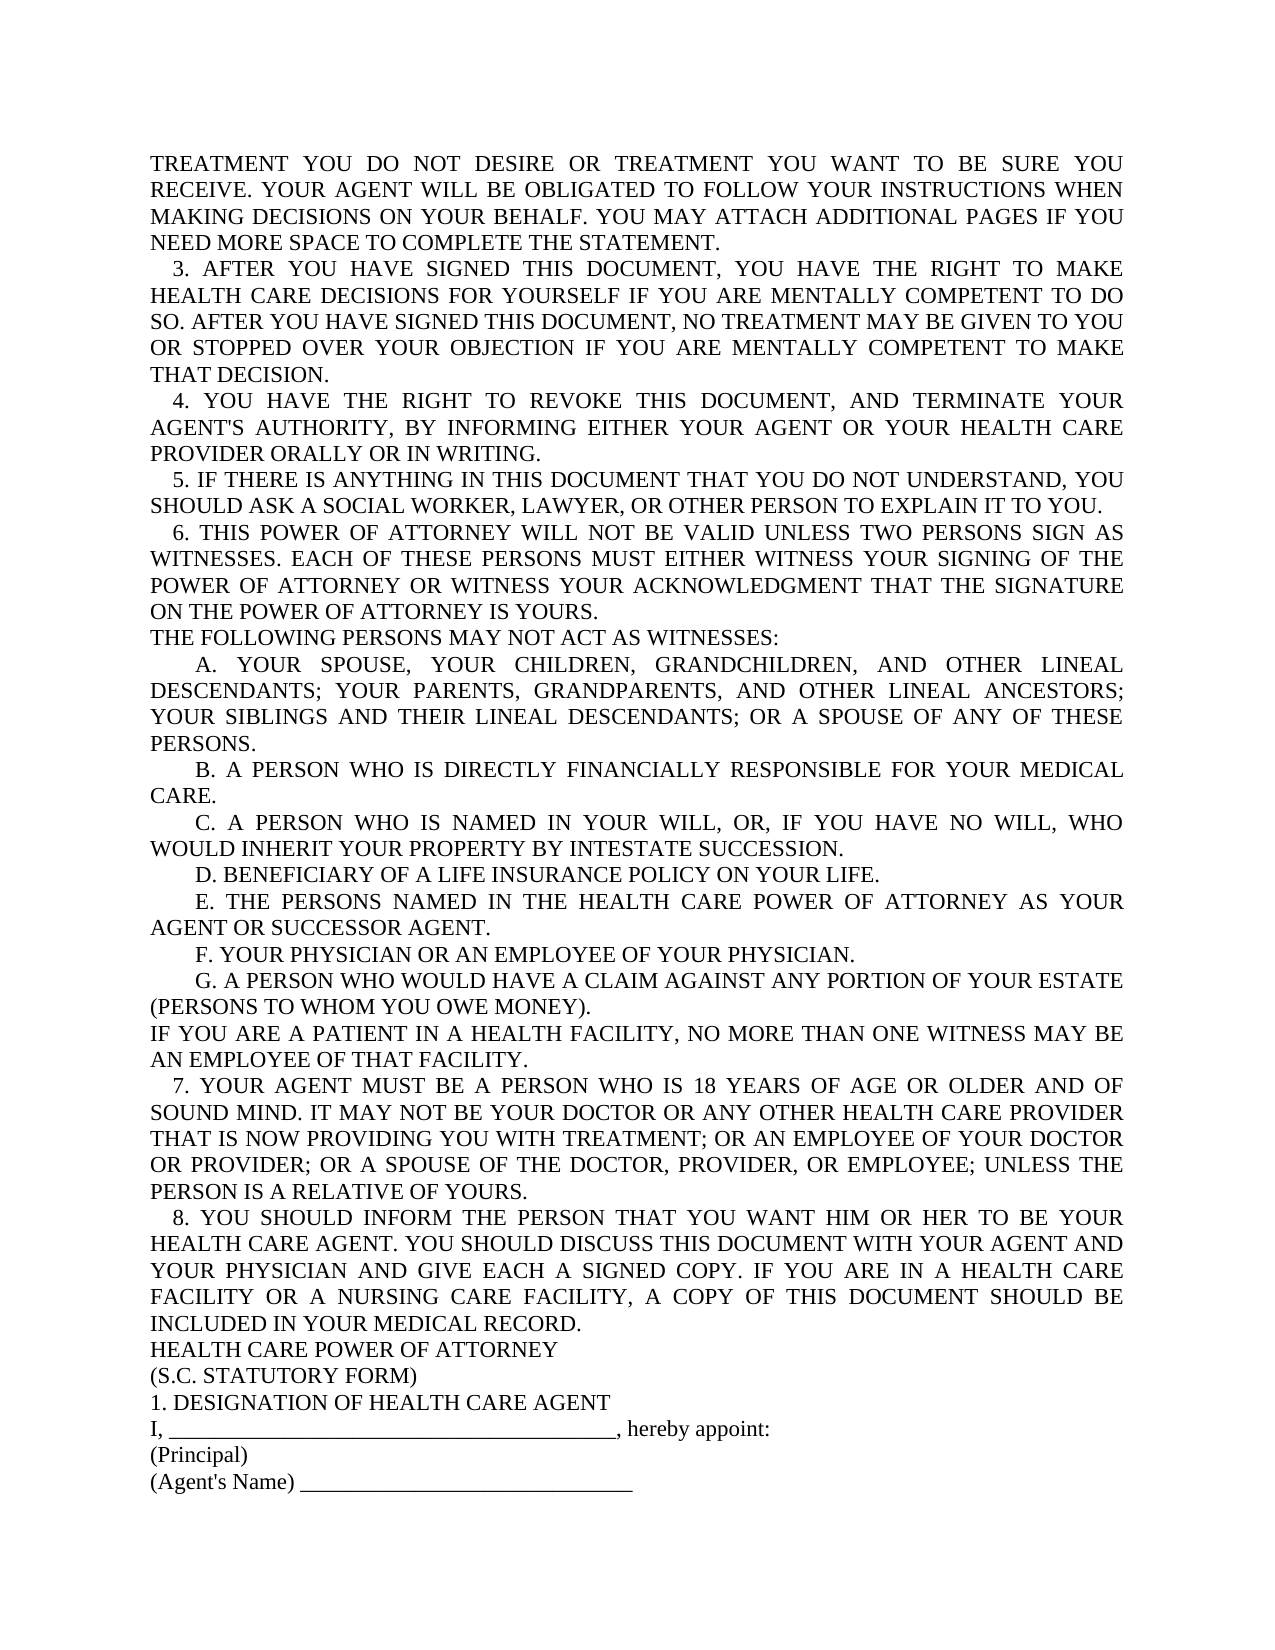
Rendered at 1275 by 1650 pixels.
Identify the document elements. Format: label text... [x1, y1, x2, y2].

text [150, 150, 1125, 255]
text (Principal) [150, 1441, 1125, 1468]
text 4. YOU HAVE THE RIGHT TO REVOKE THIS DOCUMENT, AND TERMINATE YOUR AGENT'S AUTHORITY, BY INFORMING EITHER YOUR AGENT OR YOUR HEALTH CARE PROVIDER ORALLY OR IN WRITING. [150, 387, 1125, 466]
text IF YOU ARE A PATIENT IN A HEALTH FACILITY, NO MORE THAN ONE WITNESS MAY BE AN EMPLOYEE OF THAT FACILITY. [150, 1020, 1125, 1072]
text 8. YOU SHOULD INFORM THE PERSON THAT YOU WANT HIM OR HER TO BE YOUR HEALTH CARE AGENT. YOU SHOULD DISCUSS THIS DOCUMENT WITH YOUR AGENT AND YOUR PHYSICIAN AND GIVE EACH A SIGNED COPY. IF YOU ARE IN A HEALTH CARE FACILITY OR A NURSING CARE FACILITY, A COPY OF THIS DOCUMENT SHOULD BE INCLUDED IN YOUR MEDICAL RECORD. [150, 1204, 1125, 1336]
text F. YOUR PHYSICIAN OR AN EMPLOYEE OF YOUR PHYSICIAN. [150, 941, 1125, 967]
text THE FOLLOWING PERSONS MAY NOT ACT AS WITNESSES: [150, 624, 1125, 651]
text 1. DESIGNATION OF HEALTH CARE AGENT [150, 1389, 1125, 1415]
text 7. YOUR AGENT MUST BE A PERSON WHO IS 18 YEARS OF AGE OR OLDER AND OF SOUND MIND. IT MAY NOT BE YOUR DOCTOR OR ANY OTHER HEALTH CARE PROVIDER THAT IS NOW PROVIDING YOU WITH TREATMENT; OR AN EMPLOYEE OF YOUR DOCTOR OR PROVIDER; OR A SPOUSE OF THE DOCTOR, PROVIDER, OR EMPLOYEE; UNLESS THE PERSON IS A RELATIVE OF YOURS. [150, 1072, 1125, 1204]
text (S.C. STATUTORY FORM) [150, 1362, 1125, 1389]
text HEALTH CARE POWER OF ATTORNEY [150, 1336, 1125, 1362]
text I, _______________________________________, hereby appoint: [150, 1415, 1125, 1441]
text B. A PERSON WHO IS DIRECTLY FINANCIALLY RESPONSIBLE FOR YOUR MEDICAL CARE. [150, 756, 1125, 809]
text 3. AFTER YOU HAVE SIGNED THIS DOCUMENT, YOU HAVE THE RIGHT TO MAKE HEALTH CARE DECISIONS FOR YOURSELF IF YOU ARE MENTALLY COMPETENT TO DO SO. AFTER YOU HAVE SIGNED THIS DOCUMENT, NO TREATMENT MAY BE GIVEN TO YOU OR STOPPED OVER YOUR OBJECTION IF YOU ARE MENTALLY COMPETENT TO MAKE THAT DECISION. [150, 255, 1125, 387]
text 5. IF THERE IS ANYTHING IN THIS DOCUMENT THAT YOU DO NOT UNDERSTAND, YOU SHOULD ASK A SOCIAL WORKER, LAWYER, OR OTHER PERSON TO EXPLAIN IT TO YOU. [150, 466, 1125, 519]
text A. YOUR SPOUSE, YOUR CHILDREN, GRANDCHILDREN, AND OTHER LINEAL DESCENDANTS; YOUR PARENTS, GRANDPARENTS, AND OTHER LINEAL ANCESTORS; YOUR SIBLINGS AND THEIR LINEAL DESCENDANTS; OR A SPOUSE OF ANY OF THESE PERSONS. [150, 651, 1125, 756]
text E. THE PERSONS NAMED IN THE HEALTH CARE POWER OF ATTORNEY AS YOUR AGENT OR SUCCESSOR AGENT. [150, 888, 1125, 941]
text (Agent's Name) _____________________________ [150, 1468, 1125, 1494]
text D. BENEFICIARY OF A LIFE INSURANCE POLICY ON YOUR LIFE. [150, 862, 1125, 888]
text G. A PERSON WHO WOULD HAVE A CLAIM AGAINST ANY PORTION OF YOUR ESTATE (PERSONS TO WHOM YOU OWE MONEY). [150, 967, 1125, 1020]
text 6. THIS POWER OF ATTORNEY WILL NOT BE VALID UNLESS TWO PERSONS SIGN AS WITNESSES. EACH OF THESE PERSONS MUST EITHER WITNESS YOUR SIGNING OF THE POWER OF ATTORNEY OR WITNESS YOUR ACKNOWLEDGMENT THAT THE SIGNATURE ON THE POWER OF ATTORNEY IS YOURS. [150, 519, 1125, 624]
text C. A PERSON WHO IS NAMED IN YOUR WILL, OR, IF YOU HAVE NO WILL, WHO WOULD INHERIT YOUR PROPERTY BY INTESTATE SUCCESSION. [150, 809, 1125, 862]
